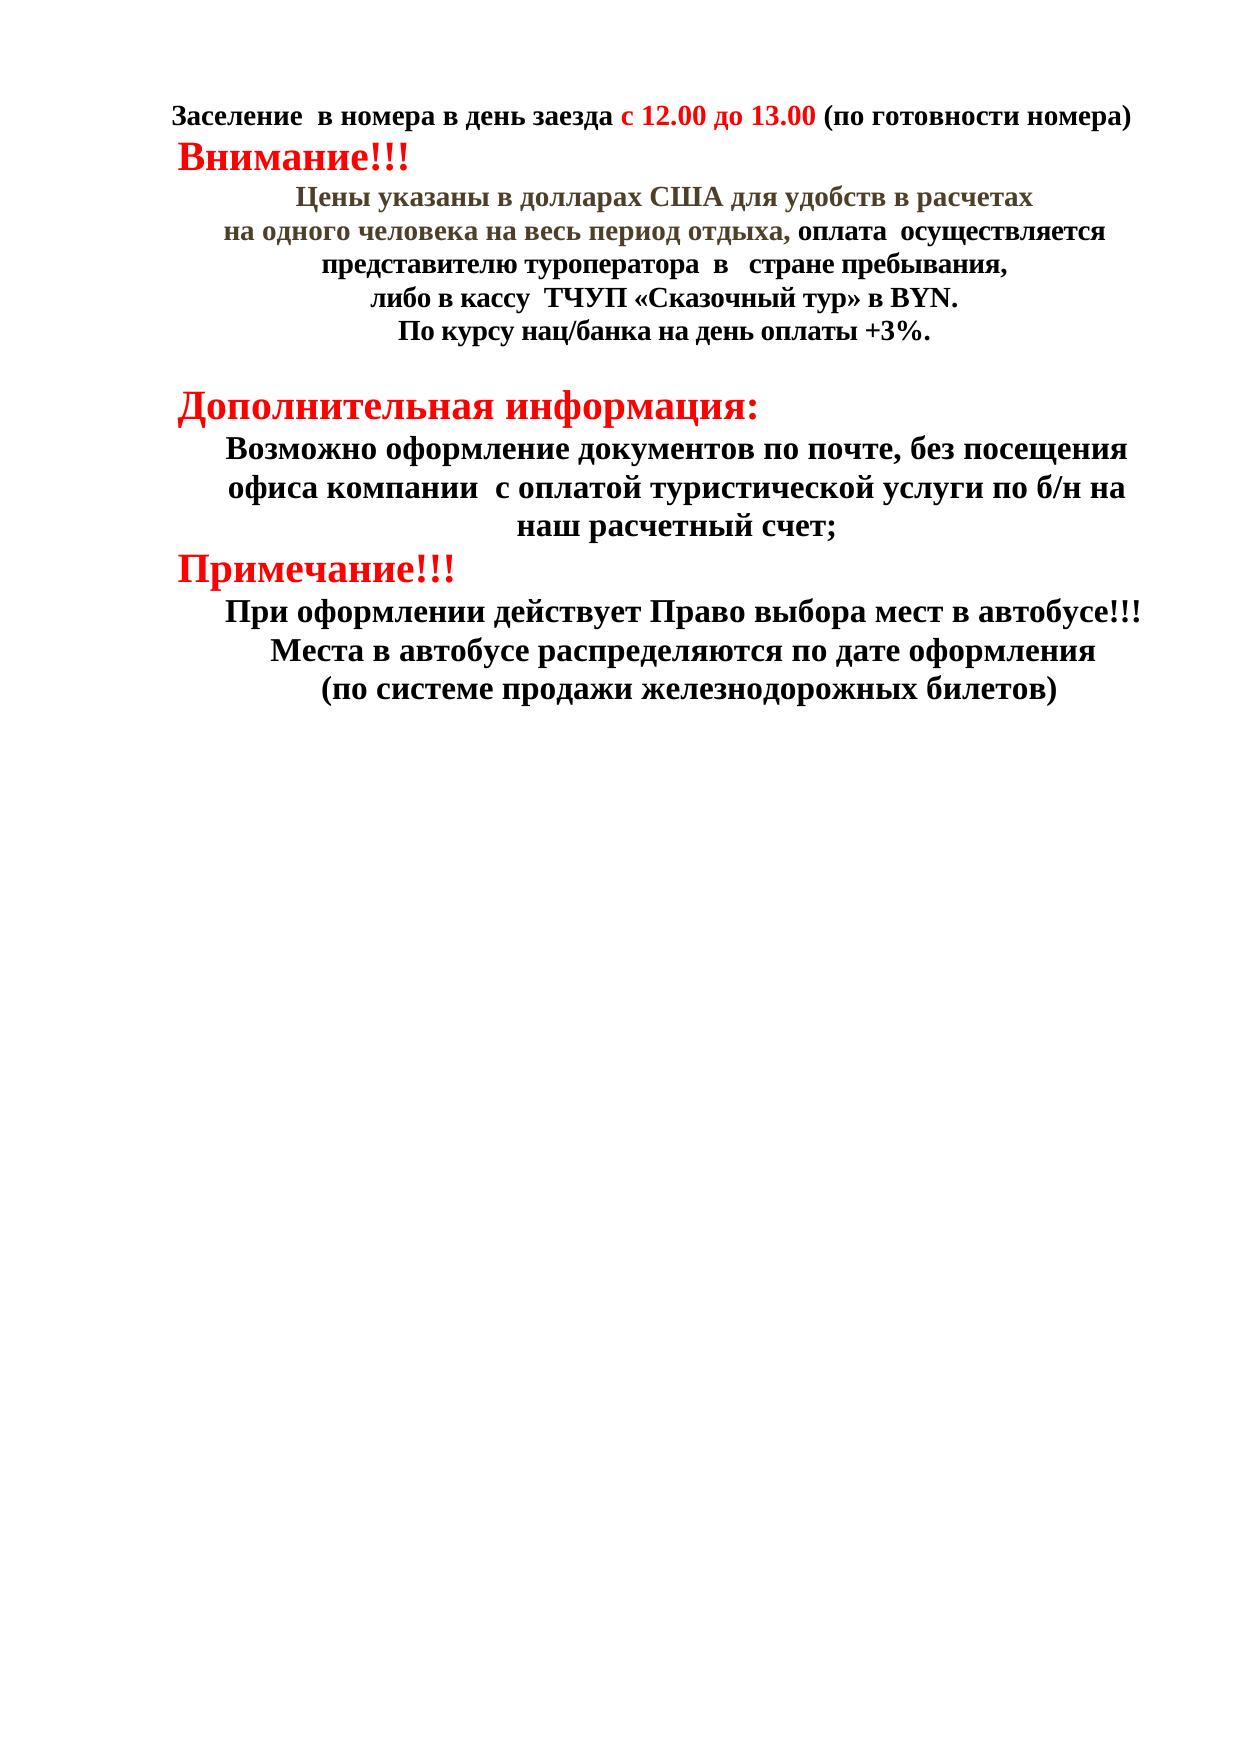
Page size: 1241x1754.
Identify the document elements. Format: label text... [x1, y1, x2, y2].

text (по системе продажи железнодорожных билетов) [177, 668, 1152, 706]
text на одного человека на весь период отдыха, оплата осуществляется представителю туроператора в стране пребывания, [177, 213, 1152, 280]
text При оформлении действует Право выбора мест в автобусе!!! [177, 591, 1189, 630]
text Заселение в номера в день заезда с 12.00 до 13.00 (по готовности номера) [83, 98, 1189, 131]
text Дополнительная информация: [177, 381, 1152, 428]
text Цены указаны в долларах США для удобств в расчетах [177, 179, 1152, 213]
text По курсу нац/банка на день оплаты +3%. [177, 313, 1152, 347]
text Примечание!!! [177, 543, 1189, 591]
text Возможно оформление документов по почте, без посещения офиса компании с оплатой туристической услуги по б/н на наш расчетный счет; [202, 428, 1152, 543]
text Места в автобусе распределяются по дате оформления [177, 630, 1189, 668]
text либо в кассу ТЧУП «Сказочный тур» в BYN. [177, 280, 1152, 313]
text Внимание!!! [177, 131, 1152, 179]
